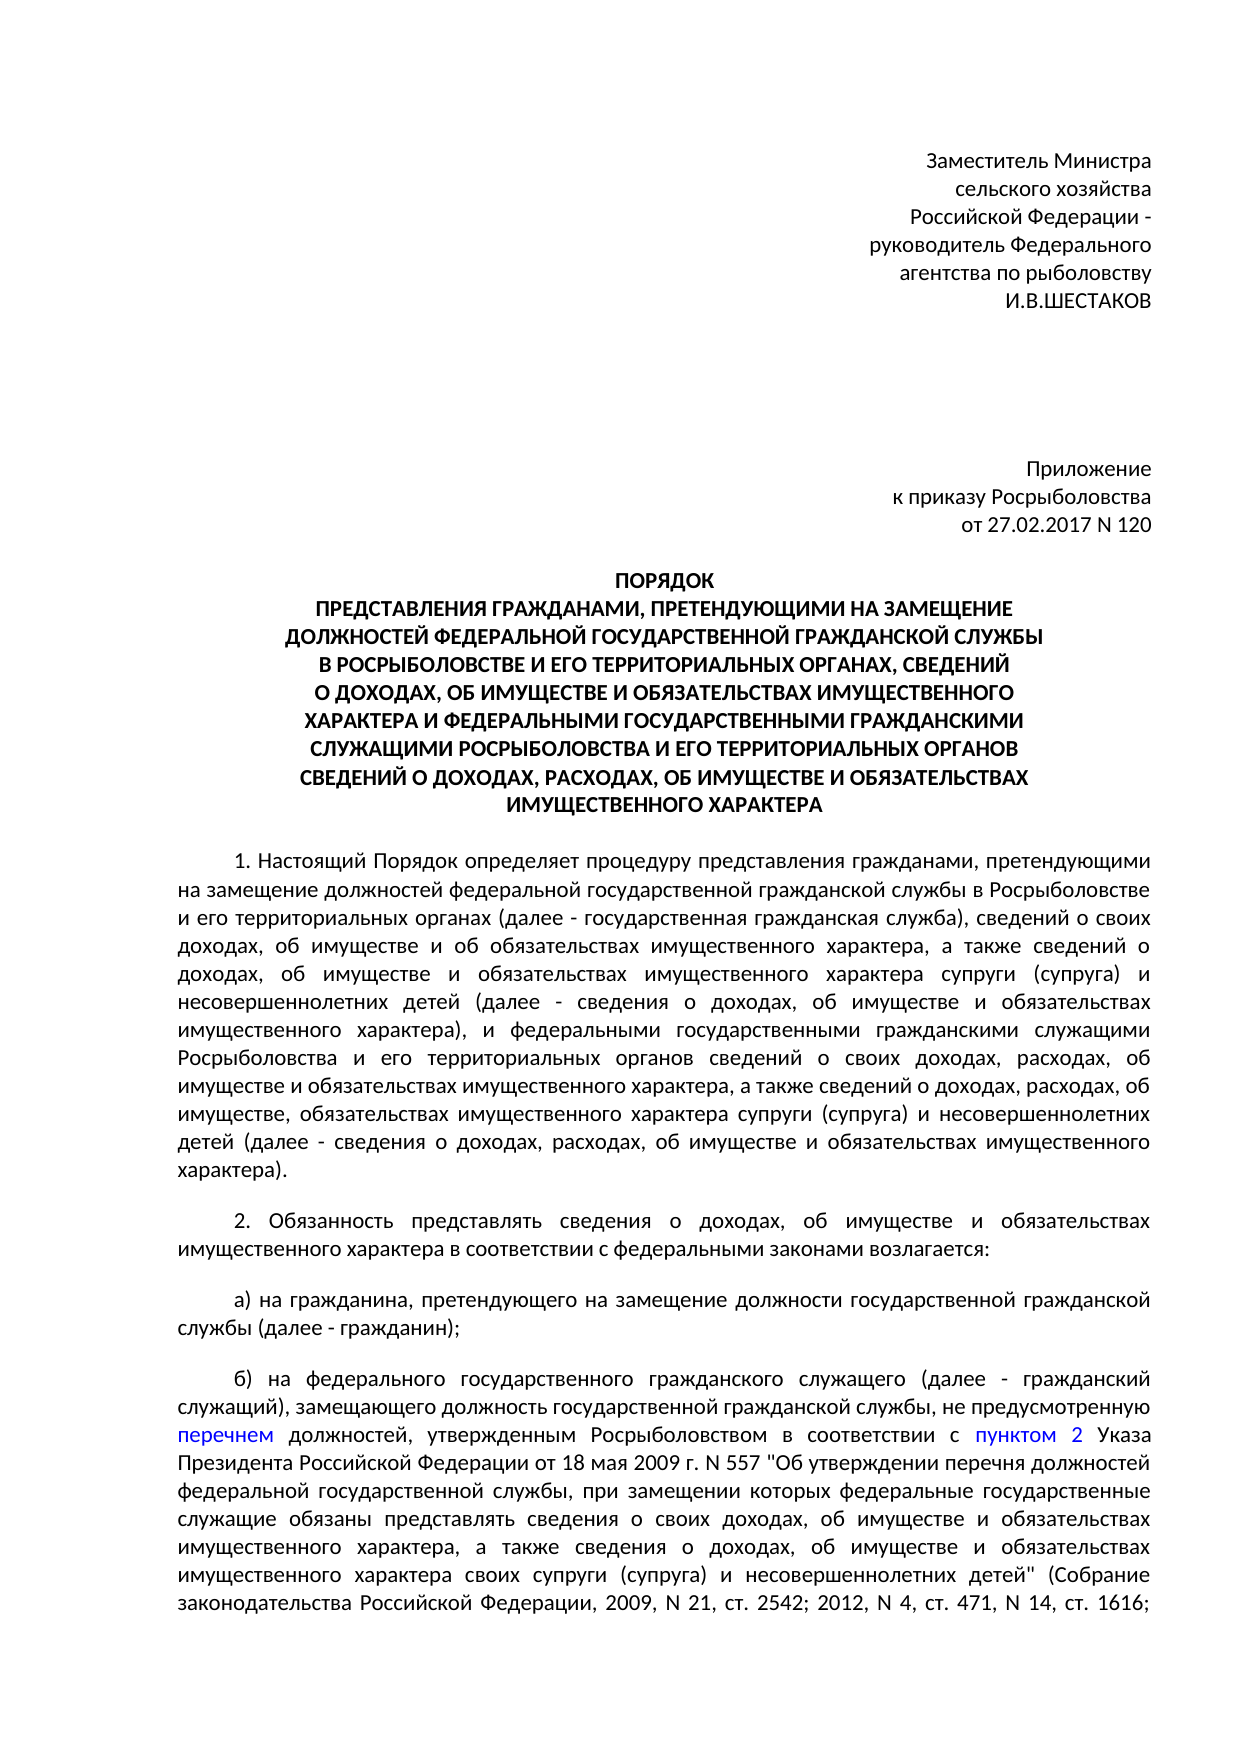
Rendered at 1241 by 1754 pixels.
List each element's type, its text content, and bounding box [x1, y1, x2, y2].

title ПОРЯДОК [177, 566, 1152, 594]
text агентства по рыболовству [177, 258, 1152, 286]
title ИМУЩЕСТВЕННОГО ХАРАКТЕРА [177, 791, 1152, 819]
title ХАРАКТЕРА И ФЕДЕРАЛЬНЫМИ ГОСУДАРСТВЕННЫМИ ГРАЖДАНСКИМИ [177, 707, 1152, 734]
text Заместитель Министра [177, 146, 1152, 174]
text а) на гражданина, претендующего на замещение должности государственной гражданской службы (далее - гражданин); [177, 1285, 1152, 1341]
title В РОСРЫБОЛОВСТВЕ И ЕГО ТЕРРИТОРИАЛЬНЫХ ОРГАНАХ, СВЕДЕНИЙ [177, 651, 1152, 678]
text от 27.02.2017 N 120 [177, 510, 1152, 538]
text И.В.ШЕСТАКОВ [177, 286, 1152, 314]
title СЛУЖАЩИМИ РОСРЫБОЛОВСТВА И ЕГО ТЕРРИТОРИАЛЬНЫХ ОРГАНОВ [177, 734, 1152, 763]
text 1. Настоящий Порядок определяет процедуру представления гражданами, претендующими на замещение должностей федеральной государственной гражданской службы в Росрыболовстве и его территориальных органах (далее - государственная гражданская служба), сведений о своих доходах, об имуществе и об обязательствах имущественного характера, а также сведений о доходах, об имуществе и обязательствах имущественного характера супруги (супруга) и несовершеннолетних детей (далее - сведения о доходах, об имуществе и обязательствах имущественного характера), и федеральными государственными гражданскими служащими Росрыболовства и его территориальных органов сведений о своих доходах, расходах, об имуществе и обязательствах имущественного характера, а также сведений о доходах, расходах, об имуществе, обязательствах имущественного характера супруги (супруга) и несовершеннолетних детей (далее - сведения о доходах, расходах, об имуществе и обязательствах имущественного характера). [177, 847, 1152, 1183]
text руководитель Федерального [177, 230, 1152, 258]
title ДОЛЖНОСТЕЙ ФЕДЕРАЛЬНОЙ ГОСУДАРСТВЕННОЙ ГРАЖДАНСКОЙ СЛУЖБЫ [177, 622, 1152, 651]
text к приказу Росрыболовства [177, 482, 1152, 510]
text Российской Федерации - [177, 202, 1152, 230]
title О ДОХОДАХ, ОБ ИМУЩЕСТВЕ И ОБЯЗАТЕЛЬСТВАХ ИМУЩЕСТВЕННОГО [177, 678, 1152, 707]
text 2. Обязанность представлять сведения о доходах, об имуществе и обязательствах имущественного характера в соответствии с федеральными законами возлагается: [177, 1206, 1152, 1262]
text Приложение [177, 454, 1152, 482]
title СВЕДЕНИЙ О ДОХОДАХ, РАСХОДАХ, ОБ ИМУЩЕСТВЕ И ОБЯЗАТЕЛЬСТВАХ [177, 763, 1152, 791]
title ПРЕДСТАВЛЕНИЯ ГРАЖДАНАМИ, ПРЕТЕНДУЮЩИМИ НА ЗАМЕЩЕНИЕ [177, 594, 1152, 622]
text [177, 1364, 1152, 1616]
text сельского хозяйства [177, 174, 1152, 202]
